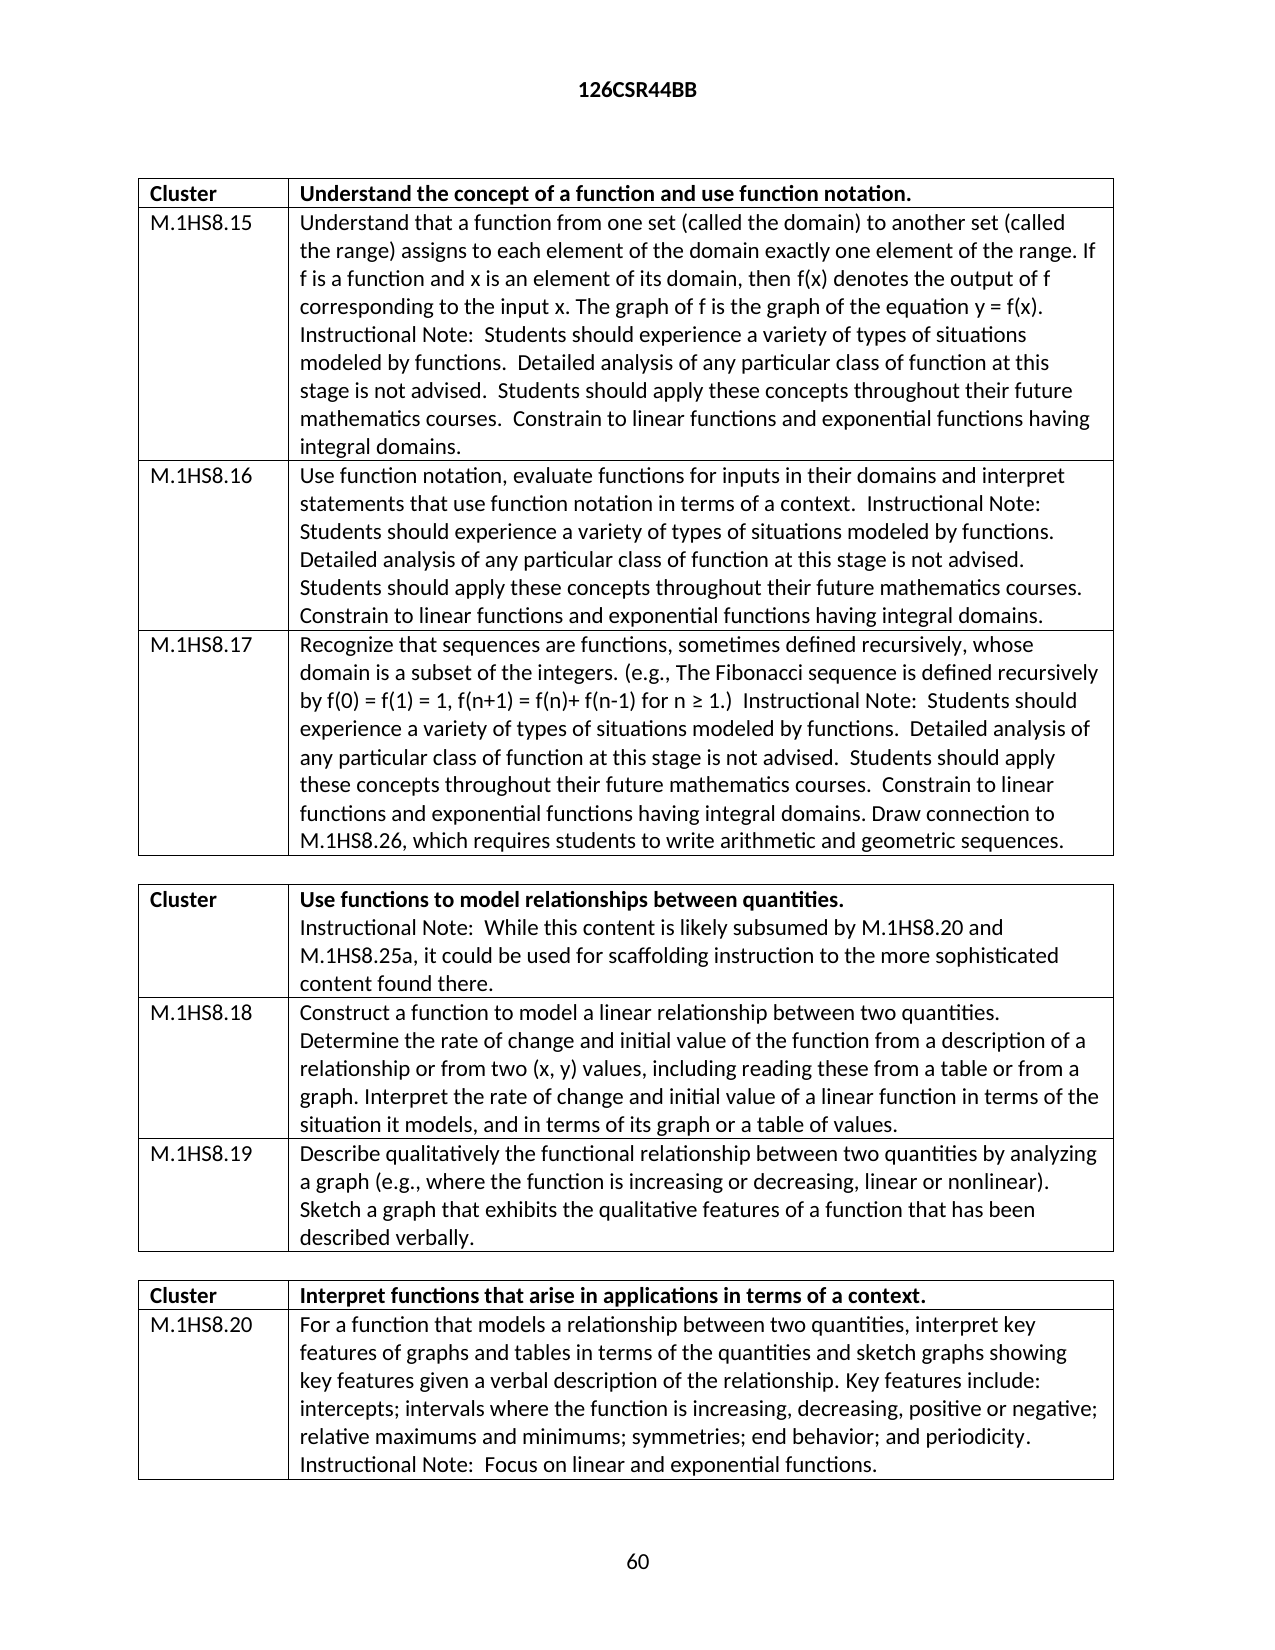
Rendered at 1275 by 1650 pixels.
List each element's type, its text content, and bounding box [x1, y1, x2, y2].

table_cell M.1HS8.16 [139, 461, 288, 629]
table_header Understand the concept of a function and use function notation. [289, 179, 1113, 207]
table_cell M.1HS8.20 [139, 1310, 288, 1478]
table_header Interpret functions that arise in applications in terms of a context. [289, 1281, 1113, 1309]
table_header Cluster [139, 1281, 288, 1309]
table_header Use functions to model relationships between quantities. Instructional Note: While this content is likely subsumed by M.1HS8.20 and M.1HS8.25a, it could be used for scaffolding instruction to the more sophisticated content found there. [289, 885, 1113, 997]
table_cell Describe qualitatively the functional relationship between two quantities by analyzing a graph (e.g., where the function is increasing or decreasing, linear or nonlinear). Sketch a graph that exhibits the qualitative features of a function that has been described verbally. [289, 1139, 1113, 1251]
table_header Cluster [139, 885, 288, 997]
table_cell M.1HS8.18 [139, 998, 288, 1138]
table_cell Recognize that sequences are functions, sometimes defined recursively, whose domain is a subset of the integers. (e.g., The Fibonacci sequence is defined recursively by f(0) = f(1) = 1, f(n+1) = f(n)+ f(n-1) for n ≥ 1.) Instructional Note: Students should experience a variety of types of situations modeled by functions. Detailed analysis of any particular class of function at this stage is not advised. Students should apply these concepts throughout their future mathematics courses. Constrain to linear functions and exponential functions having integral domains. Draw connection to M.1HS8.26, which requires students to write arithmetic and geometric sequences. [289, 631, 1113, 855]
table_cell M.1HS8.19 [139, 1139, 288, 1251]
table_header Cluster [139, 179, 288, 207]
table_cell M.1HS8.15 [139, 208, 288, 460]
table_cell Construct a function to model a linear relationship between two quantities. Determine the rate of change and initial value of the function from a description of a relationship or from two (x, y) values, including reading these from a table or from a graph. Interpret the rate of change and initial value of a linear function in terms of the situation it models, and in terms of its graph or a table of values. [289, 998, 1113, 1138]
table_cell M.1HS8.17 [139, 631, 288, 855]
table_cell Understand that a function from one set (called the domain) to another set (called the range) assigns to each element of the domain exactly one element of the range. If f is a function and x is an element of its domain, then f(x) denotes the output of f corresponding to the input x. The graph of f is the graph of the equation y = f(x). Instructional Note: Students should experience a variety of types of situations modeled by functions. Detailed analysis of any particular class of function at this stage is not advised. Students should apply these concepts throughout their future mathematics courses. Constrain to linear functions and exponential functions having integral domains. [289, 208, 1113, 460]
table_cell Use function notation, evaluate functions for inputs in their domains and interpret statements that use function notation in terms of a context. Instructional Note: Students should experience a variety of types of situations modeled by functions. Detailed analysis of any particular class of function at this stage is not advised. Students should apply these concepts throughout their future mathematics courses. Constrain to linear functions and exponential functions having integral domains. [289, 461, 1113, 629]
table_cell For a function that models a relationship between two quantities, interpret key features of graphs and tables in terms of the quantities and sketch graphs showing key features given a verbal description of the relationship. Key features include: intercepts; intervals where the function is increasing, decreasing, positive or negative; relative maximums and minimums; symmetries; end behavior; and periodicity. Instructional Note: Focus on linear and exponential functions. [289, 1310, 1113, 1478]
